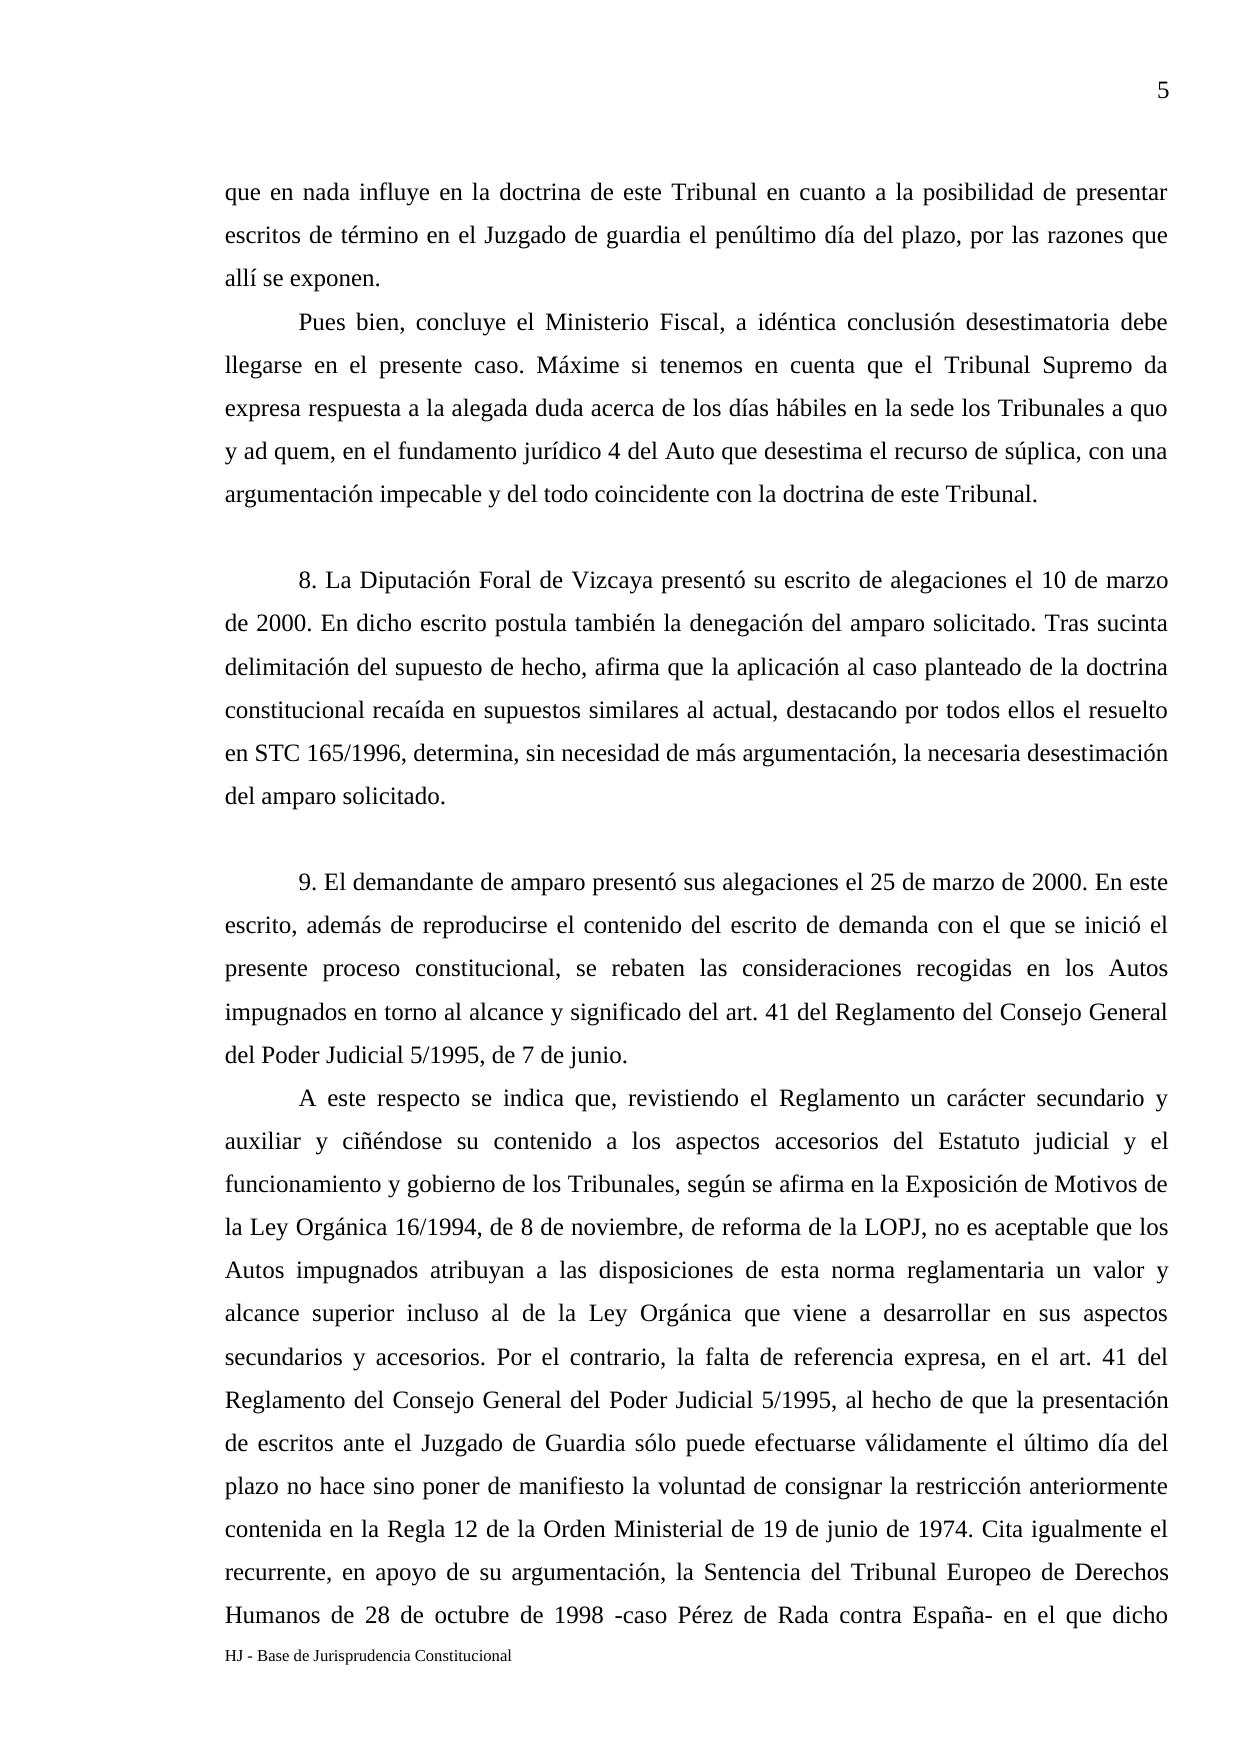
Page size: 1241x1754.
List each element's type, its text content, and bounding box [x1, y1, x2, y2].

text 8. La Diputación Foral de Vizcaya presentó su escrito de alegaciones el 10 de marzo de 2000. En dicho escrito postula también la denegación del amparo solicitado. Tras sucinta delimitación del supuesto de hecho, afirma que la aplicación al caso planteado de la doctrina constitucional recaída en supuestos similares al actual, destacando por todos ellos el resuelto en STC 165/1996, determina, sin necesidad de más argumentación, la necesaria desestimación del amparo solicitado. [224, 565, 1169, 810]
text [224, 177, 1169, 292]
text 9. El demandante de amparo presentó sus alegaciones el 25 de marzo de 2000. En este escrito, además de reproducirse el contenido del escrito de demanda con el que se inició el presente proceso constitucional, se rebaten las consideraciones recogidas en los Autos impugnados en torno al alcance y significado del art. 41 del Reglamento del Consejo General del Poder Judicial 5/1995, de 7 de junio. [224, 867, 1169, 1068]
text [224, 1083, 1169, 1629]
text Pues bien, concluye el Ministerio Fiscal, a idéntica conclusión desestimatoria debe llegarse en el presente caso. Máxime si tenemos en cuenta que el Tribunal Supremo da expresa respuesta a la alegada duda acerca de los días hábiles en la sede los Tribunales a quo y ad quem, en el fundamento jurídico 4 del Auto que desestima el recurso de súplica, con una argumentación impecable y del todo coincidente con la doctrina de este Tribunal. [224, 307, 1169, 508]
